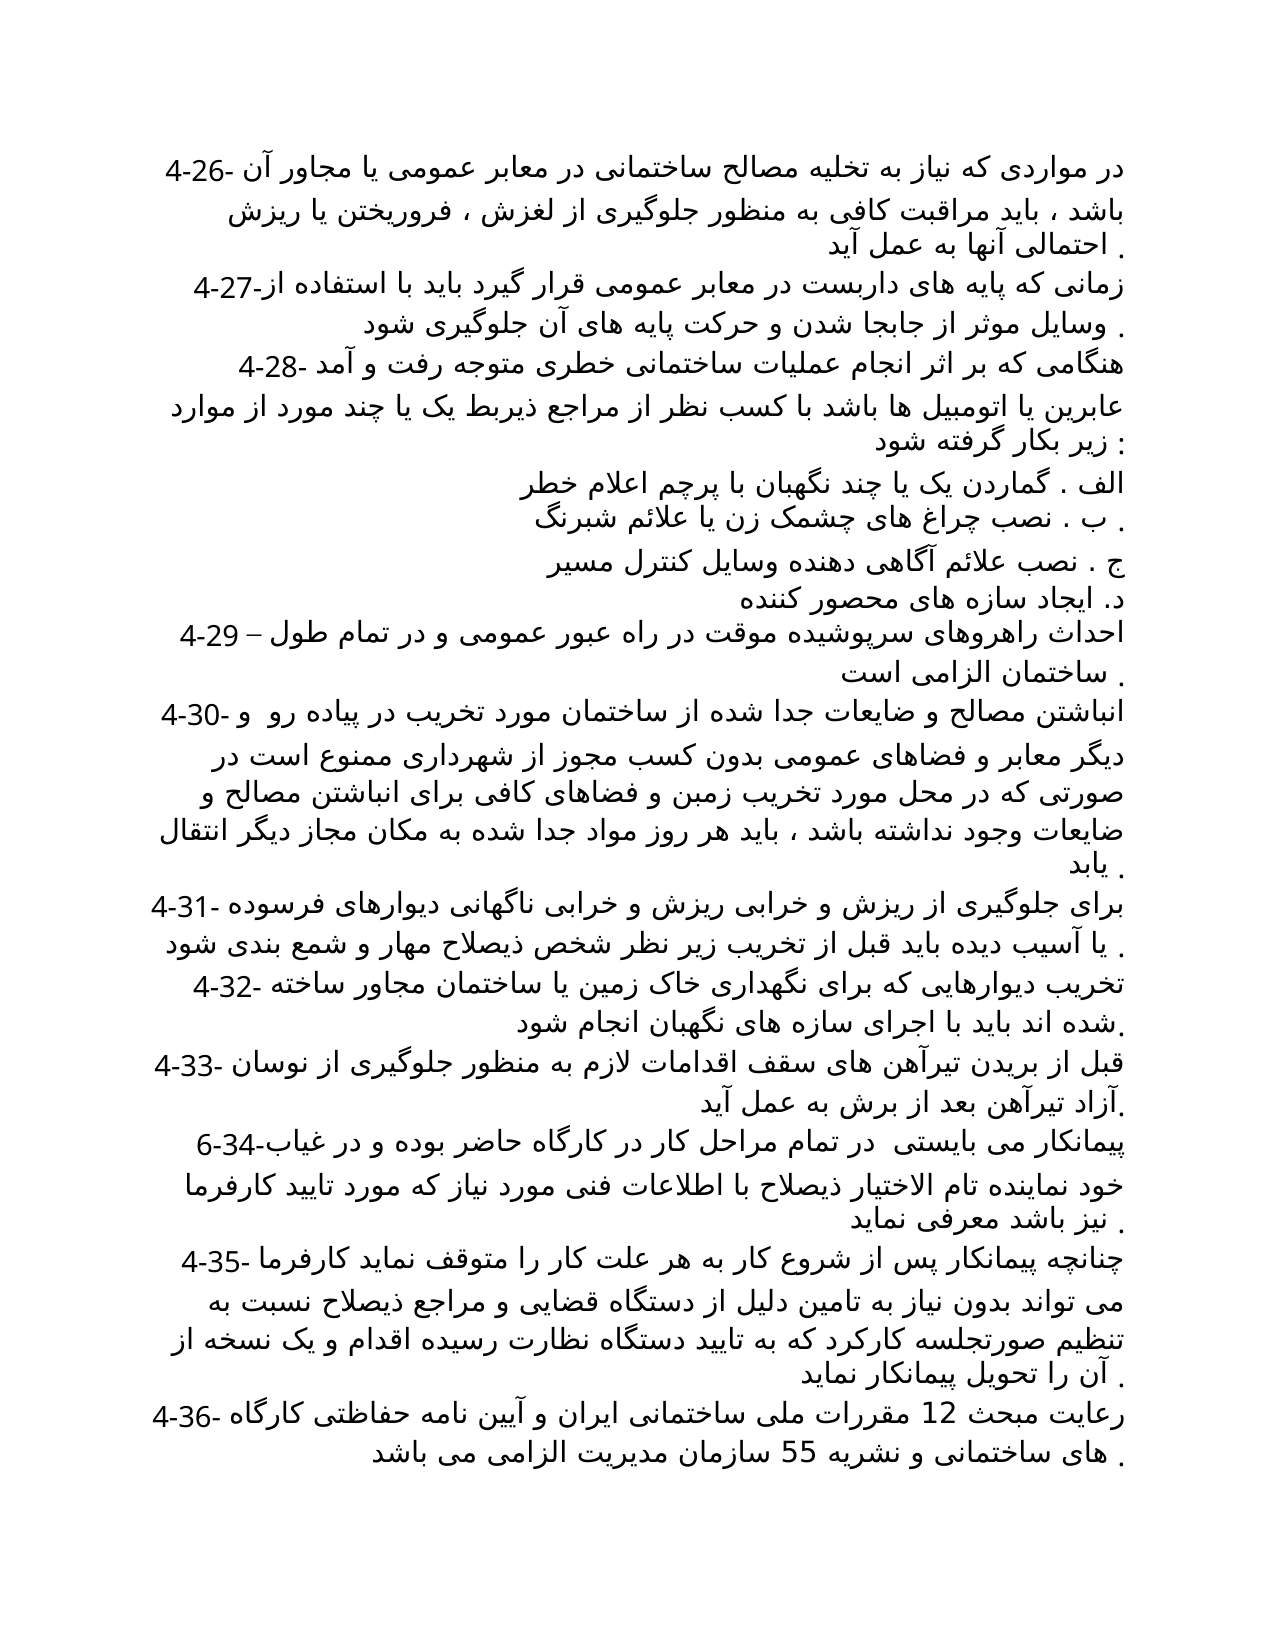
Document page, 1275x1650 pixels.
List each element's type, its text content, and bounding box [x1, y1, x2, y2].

text الف . گماردن یک یا چند نگهبان با پرچم اعلام خطر [150, 463, 1125, 501]
text 4-32- تخریب دیوارهایی که برای نگهداری خاک زمین یا ساختمان مجاور ساخته شده اند باید با اجرای سازه های نگهبان انجام شود. [150, 966, 1125, 1045]
text 4-30- انباشتن مصالح و ضایعات جدا شده از ساختمان مورد تخریب در پیاده رو و دیگر معابر و فضاهای عمومی بدون کسب مجوز از شهرداری ممنوع است در صورتی که در محل مورد تخریب زمبن و فضاهای کافی برای انباشتن مصالح و ضایعات وجود نداشته باشد ، باید هر روز مواد جدا شده به مکان مجاز دیگر انتقال یابد . [150, 695, 1125, 887]
text 4-26- در مواردی که نیاز به تخلیه مصالح ساختمانی در معابر عمومی یا مجاور آن باشد ، باید مراقبت کافی به منظور جلوگیری از لغزش ، فروریختن یا ریزش احتمالی آنها به عمل آید . [150, 150, 1125, 267]
text 4-35- چنانچه پیمانکار پس از شروع کار به هر علت کار را متوقف نماید کارفرما می تواند بدون نیاز به تامین دلیل از دستگاه قضایی و مراجع ذیصلاح نسبت به تنظیم صورتجلسه کارکرد که به تایید دستگاه نظارت رسیده اقدام و یک نسخه از آن را تحویل پیمانکار نماید . [150, 1242, 1125, 1396]
text 4-28- هنگامی که بر اثر انجام عملیات ساختمانی خطری متوجه رفت و آمد عابرین یا اتومبیل ها باشد با کسب نظر از مراجع ذیربط یک یا چند مورد از موارد زیر بکار گرفته شود : [150, 346, 1125, 463]
text ج . نصب علائم آگاهی دهنده وسایل کنترل مسیر [150, 540, 1125, 578]
text 4-27-زمانی که پایه های داربست در معابر عمومی قرار گیرد باید با استفاده از وسایل موثر از جابجا شدن و حرکت پایه های آن جلوگیری شود . [150, 267, 1125, 346]
text د. ایجاد سازه های محصور کننده [150, 578, 1125, 615]
text 4-31- برای جلوگیری از ریزش و خرابی ریزش و خرابی ناگهانی دیوارهای فرسوده یا آسیب دیده باید قبل از تخریب زیر نظر شخص ذیصلاح مهار و شمع بندی شود . [150, 887, 1125, 966]
text 4-29 – احداث راهروهای سرپوشیده موقت در راه عبور عمومی و در تمام طول ساختمان الزامی است . [150, 615, 1125, 695]
text 6-34-پیمانکار می بایستی در تمام مراحل کار در کارگاه حاضر بوده و در غیاب خود نماینده تام الاختیار ذیصلاح با اطلاعات فنی مورد نیاز که مورد تایید کارفرما نیز باشد معرفی نماید . [150, 1125, 1125, 1242]
text 4-36- رعایت مبحث 12 مقررات ملی ساختمانی ایران و آیین نامه حفاظتی کارگاه های ساختمانی و نشریه 55 سازمان مدیریت الزامی می باشد . [150, 1396, 1125, 1475]
text 4-33- قبل از بریدن تیرآهن های سقف اقدامات لازم به منظور جلوگیری از نوسان آزاد تیرآهن بعد از برش به عمل آید. [150, 1045, 1125, 1125]
text ب . نصب چراغ های چشمک زن یا علائم شبرنگ . [150, 501, 1125, 540]
